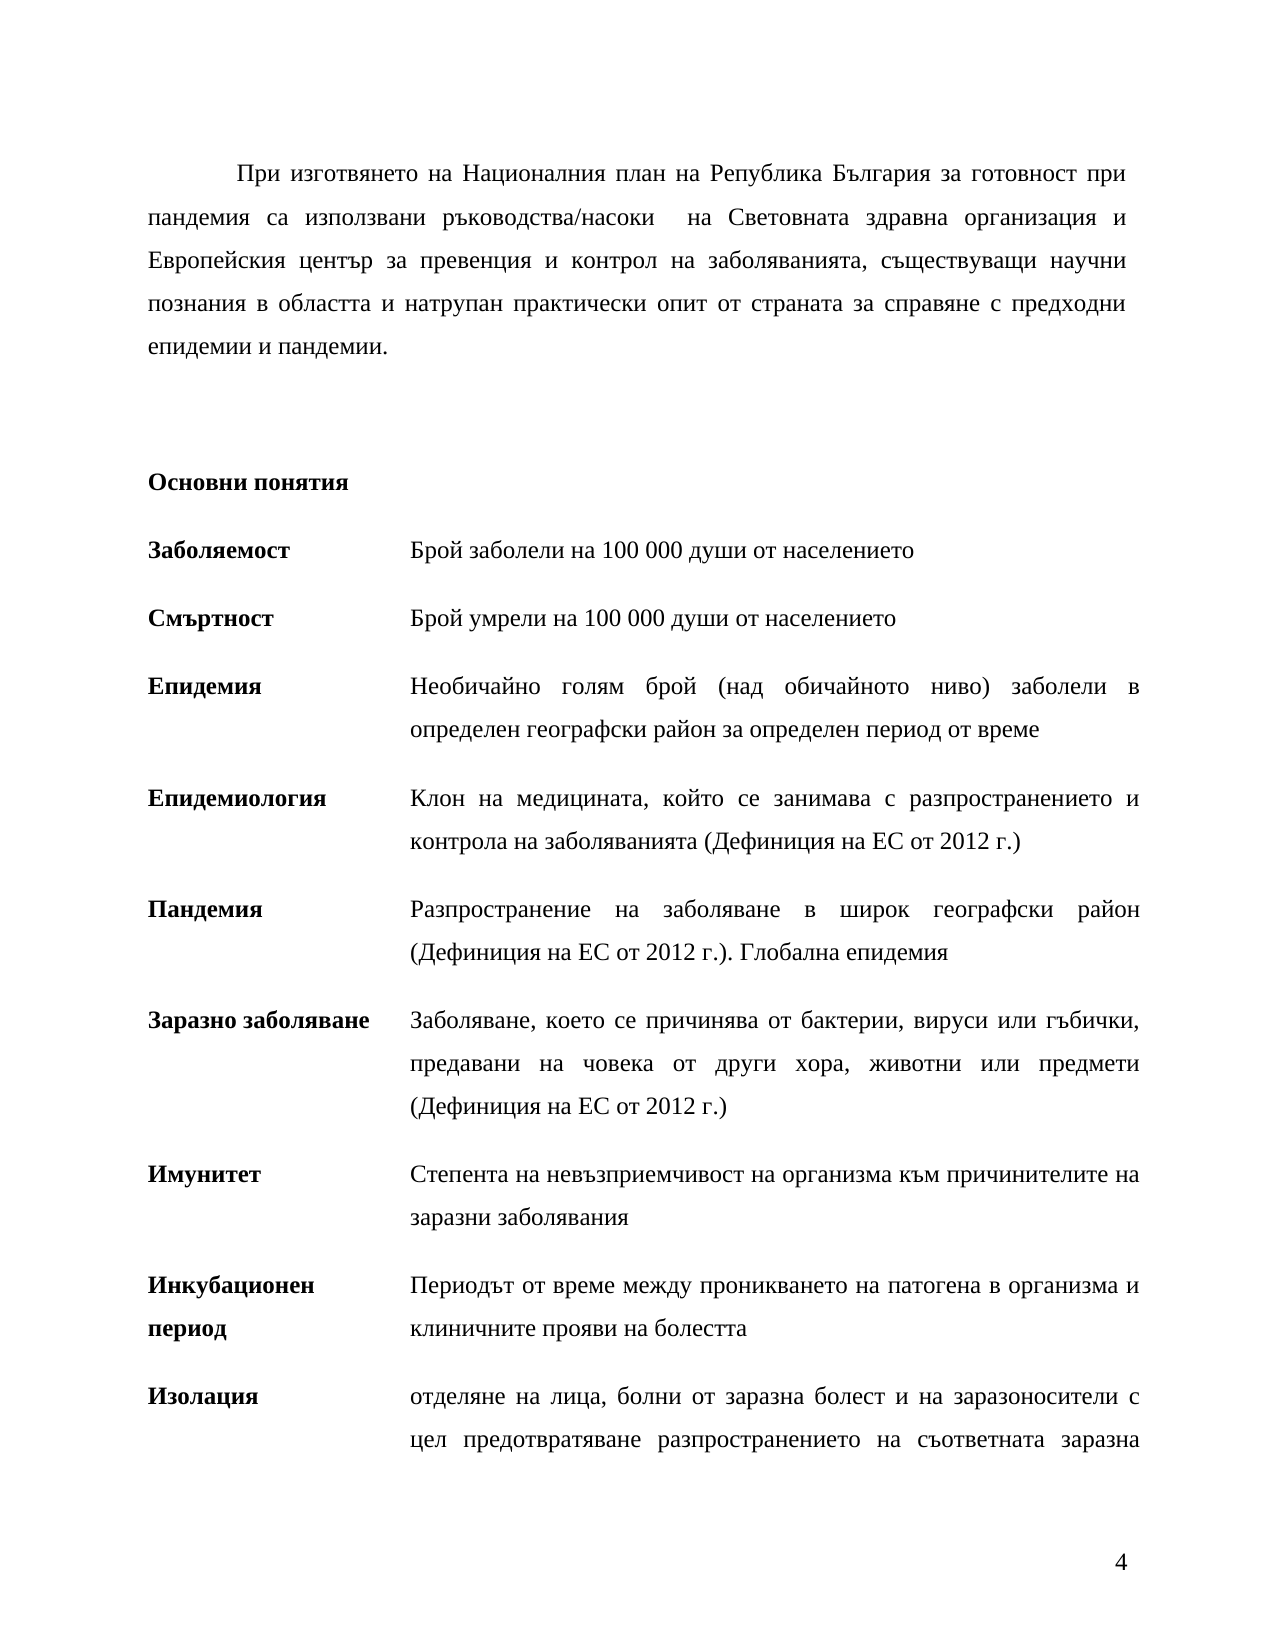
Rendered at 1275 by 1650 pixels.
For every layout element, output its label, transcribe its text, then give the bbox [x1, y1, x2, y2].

text Основни понятия [148, 467, 1127, 496]
table_cell Инкубационен период [136, 1270, 399, 1381]
table_cell Разпространение на заболяване в широк географски район (Дефиниция на ЕС от 2012 г.). Глобална епидемия [399, 894, 1152, 1005]
table_cell Смъртност [136, 604, 399, 671]
table_cell Заболяване, което се причинява от бактерии, вируси или гъбички, предавани на човека от други хора, животни или предмети (Дефиниция на ЕС от 2012 г.) [399, 1005, 1152, 1159]
table_header Заболяемост [136, 535, 399, 603]
table_cell Брой умрели на 100 000 души от населението [399, 604, 1152, 671]
table_cell Изолация [136, 1381, 399, 1518]
table_cell Заразно заболяване [136, 1005, 399, 1159]
table_cell Необичайно голям брой (над обичайното ниво) заболели в определен географски район за определен период от време [399, 671, 1152, 783]
text При изготвянето на Националния план на Република България за готовност при пандемия са използвани ръководства/насоки на Световната здравна организация и Европейския център за превенция и контрол на заболяванията, съществуващи научни познания в областта и натрупан практически опит от страната за справяне с предходни епидемии и пандемии. [148, 158, 1127, 360]
table_cell Клон на медицината, който се занимава с разпространението и контрола на заболяванията (Дефиниция на ЕС от 2012 г.) [399, 783, 1152, 894]
table_cell Епидемиология [136, 783, 399, 894]
table_cell Пандемия [136, 894, 399, 1005]
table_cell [399, 1381, 1152, 1518]
table_header Брой заболели на 100 000 души от населението [399, 535, 1152, 603]
table_cell Епидемия [136, 671, 399, 783]
table_cell Периодът от време между проникването на патогена в организма и клиничните прояви на болестта [399, 1270, 1152, 1381]
table_cell Степента на невъзприемчивост на организма към причинителите на заразни заболявания [399, 1159, 1152, 1270]
table_cell Имунитет [136, 1159, 399, 1270]
